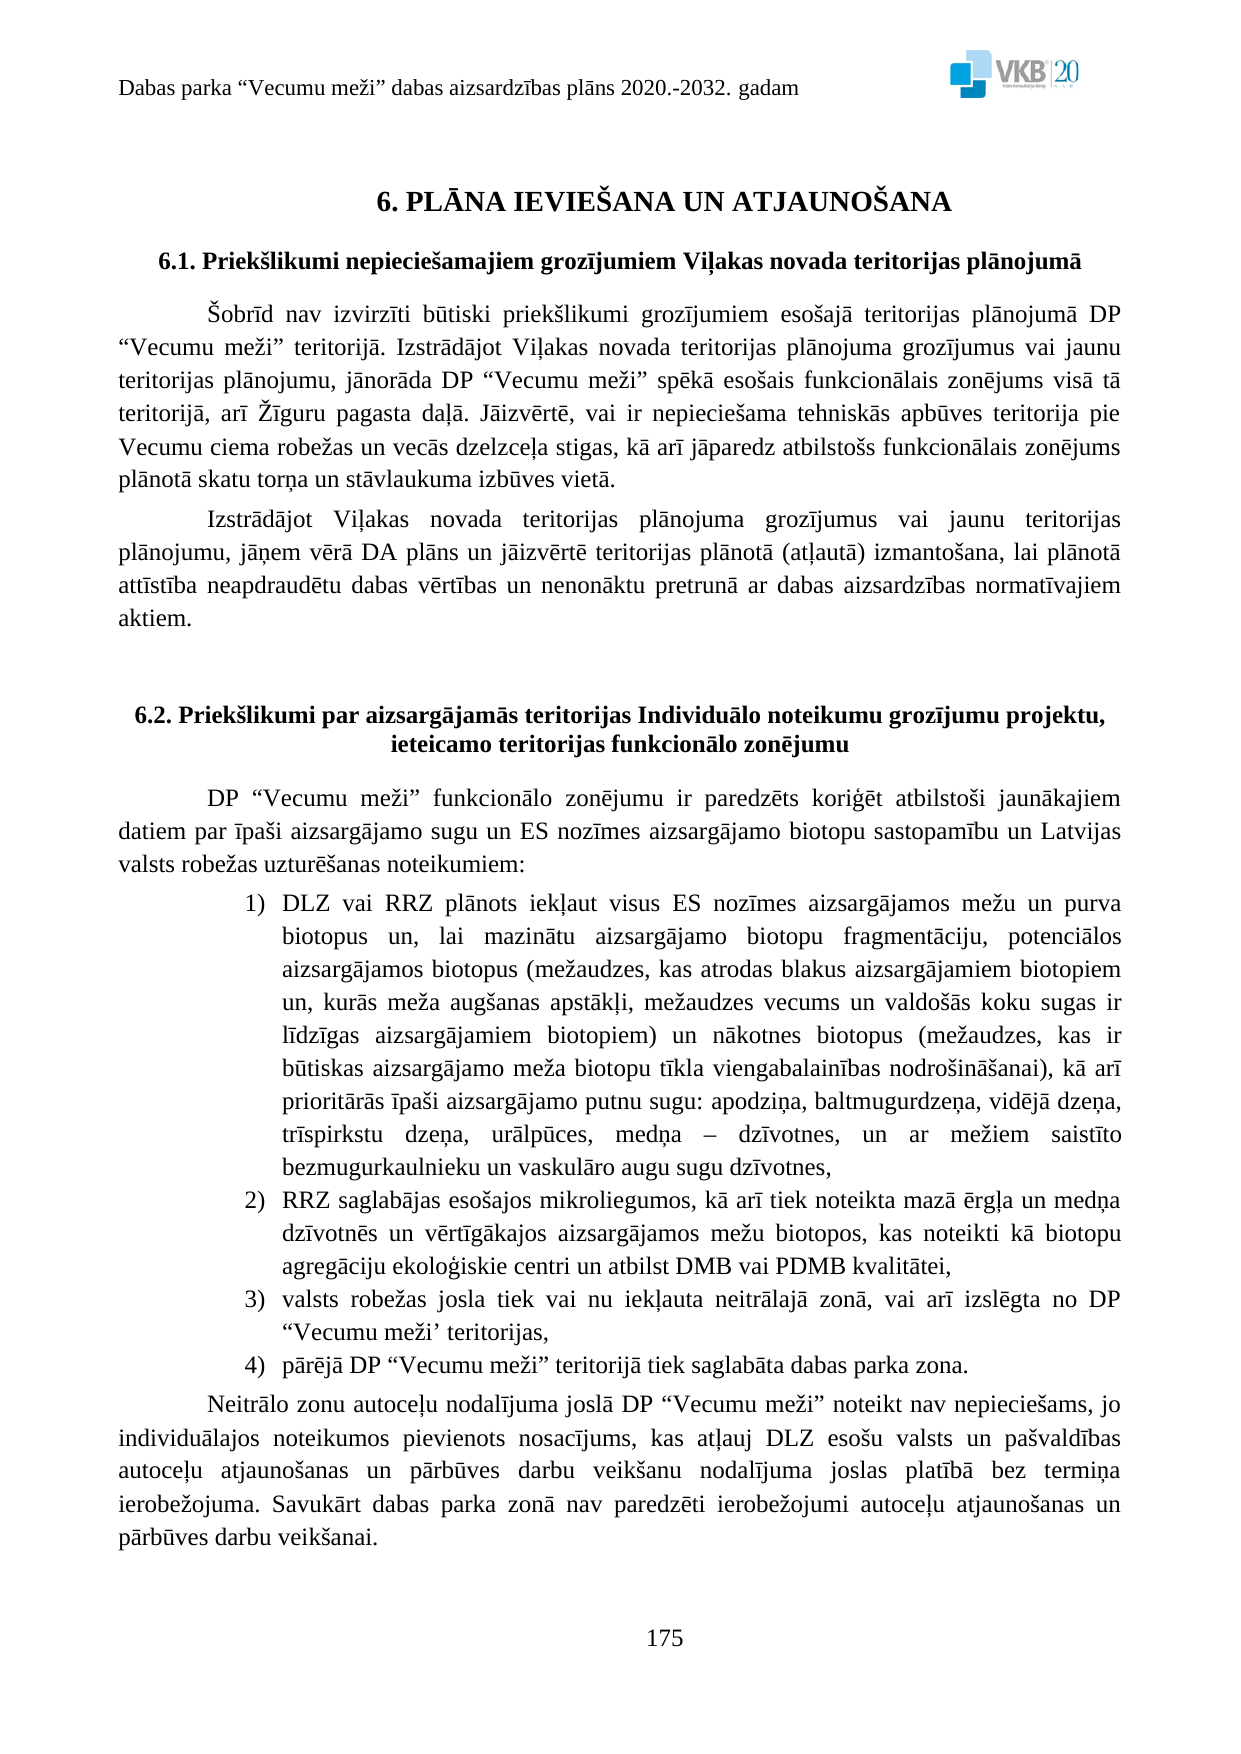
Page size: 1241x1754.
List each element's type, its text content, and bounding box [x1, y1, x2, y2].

text Neitrālo zonu autoceļu nodalījuma joslā DP “Vecumu meži” noteikt nav nepieciešams, jo individuālajos noteikumos pievienots nosacījums, kas atļauj DLZ esošu valsts un pašvaldības autoceļu atjaunošanas un pārbūves darbu veikšanu nodalījuma joslas platībā bez termiņa ierobežojuma. Savukārt dabas parka zonā nav paredzēti ierobežojumi autoceļu atjaunošanas un pārbūves darbu veikšanai. [118, 1389, 1122, 1550]
text 6. PLĀNA IEVIEŠANA UN ATJAUNOŠANA [118, 184, 1122, 218]
list pārējā DP “Vecumu meži” teritorijā tiek saglabāta dabas parka zona. [244, 1350, 1122, 1379]
list RRZ saglabājas esošajos mikroliegumos, kā arī tiek noteikta mazā ērgļa un medņa dzīvotnēs un vērtīgākajos aizsargājamos mežu biotopos, kas noteikti kā biotopu agregāciju ekoloģiskie centri un atbilst DMB vai PDMB kvalitātei, [244, 1185, 1122, 1280]
text DP “Vecumu meži” funkcionālo zonējumu ir paredzēts koriģēt atbilstoši jaunākajiem datiem par īpaši aizsargājamo sugu un ES nozīmes aizsargājamo biotopu sastopamību un Latvijas valsts robežas uzturēšanas noteikumiem: [118, 783, 1122, 877]
list valsts robežas josla tiek vai nu iekļauta neitrālajā zonā, vai arī izslēgta no DP “Vecumu meži’ teritorijas, [244, 1284, 1122, 1346]
list 6.1. Priekšlikumi nepieciešamajiem grozījumiem Viļakas novada teritorijas plānojumā [118, 246, 1122, 274]
picture [950, 50, 1079, 98]
list 6.2. Priekšlikumi par aizsargājamās teritorijas Individuālo noteikumu grozījumu projektu, ieteicamo teritorijas funkcionālo zonējumu [118, 700, 1122, 758]
text Izstrādājot Viļakas novada teritorijas plānojuma grozījumus vai jaunu teritorijas plānojumu, jāņem vērā DA plāns un jāizvērtē teritorijas plānotā (atļautā) izmantošana, lai plānotā attīstība neapdraudētu dabas vērtības un nenonāktu pretrunā ar dabas aizsardzības normatīvajiem aktiem. [118, 504, 1122, 632]
text Šobrīd nav izvirzīti būtiski priekšlikumi grozījumiem esošajā teritorijas plānojumā DP “Vecumu meži” teritorijā. Izstrādājot Viļakas novada teritorijas plānojuma grozījumus vai jaunu teritorijas plānojumu, jānorāda DP “Vecumu meži” spēkā esošais funkcionālais zonējums visā tā teritorijā, arī Žīguru pagasta daļā. Jāizvērtē, vai ir nepieciešama tehniskās apbūves teritorija pie Vecumu ciema robežas un vecās dzelzceļa stigas, kā arī jāparedz atbilstošs funkcionālais zonējums plānotā skatu torņa un stāvlaukuma izbūves vietā. [118, 299, 1122, 493]
list DLZ vai RRZ plānots iekļaut visus ES nozīmes aizsargājamos mežu un purva biotopus un, lai mazinātu aizsargājamo biotopu fragmentāciju, potenciālos aizsargājamos biotopus (mežaudzes, kas atrodas blakus aizsargājamiem biotopiem un, kurās meža augšanas apstākļi, mežaudzes vecums un valdošās koku sugas ir līdzīgas aizsargājamiem biotopiem) un nākotnes biotopus (mežaudzes, kas ir būtiskas aizsargājamo meža biotopu tīkla viengabalainības nodrošināšanai), kā arī prioritārās īpaši aizsargājamo putnu sugu: apodziņa, baltmugurdzeņa, vidējā dzeņa, trīspirkstu dzeņa, urālpūces, medņa – dzīvotnes, un ar mežiem saistīto bezmugurkaulnieku un vaskulāro augu sugu dzīvotnes, [244, 888, 1122, 1181]
